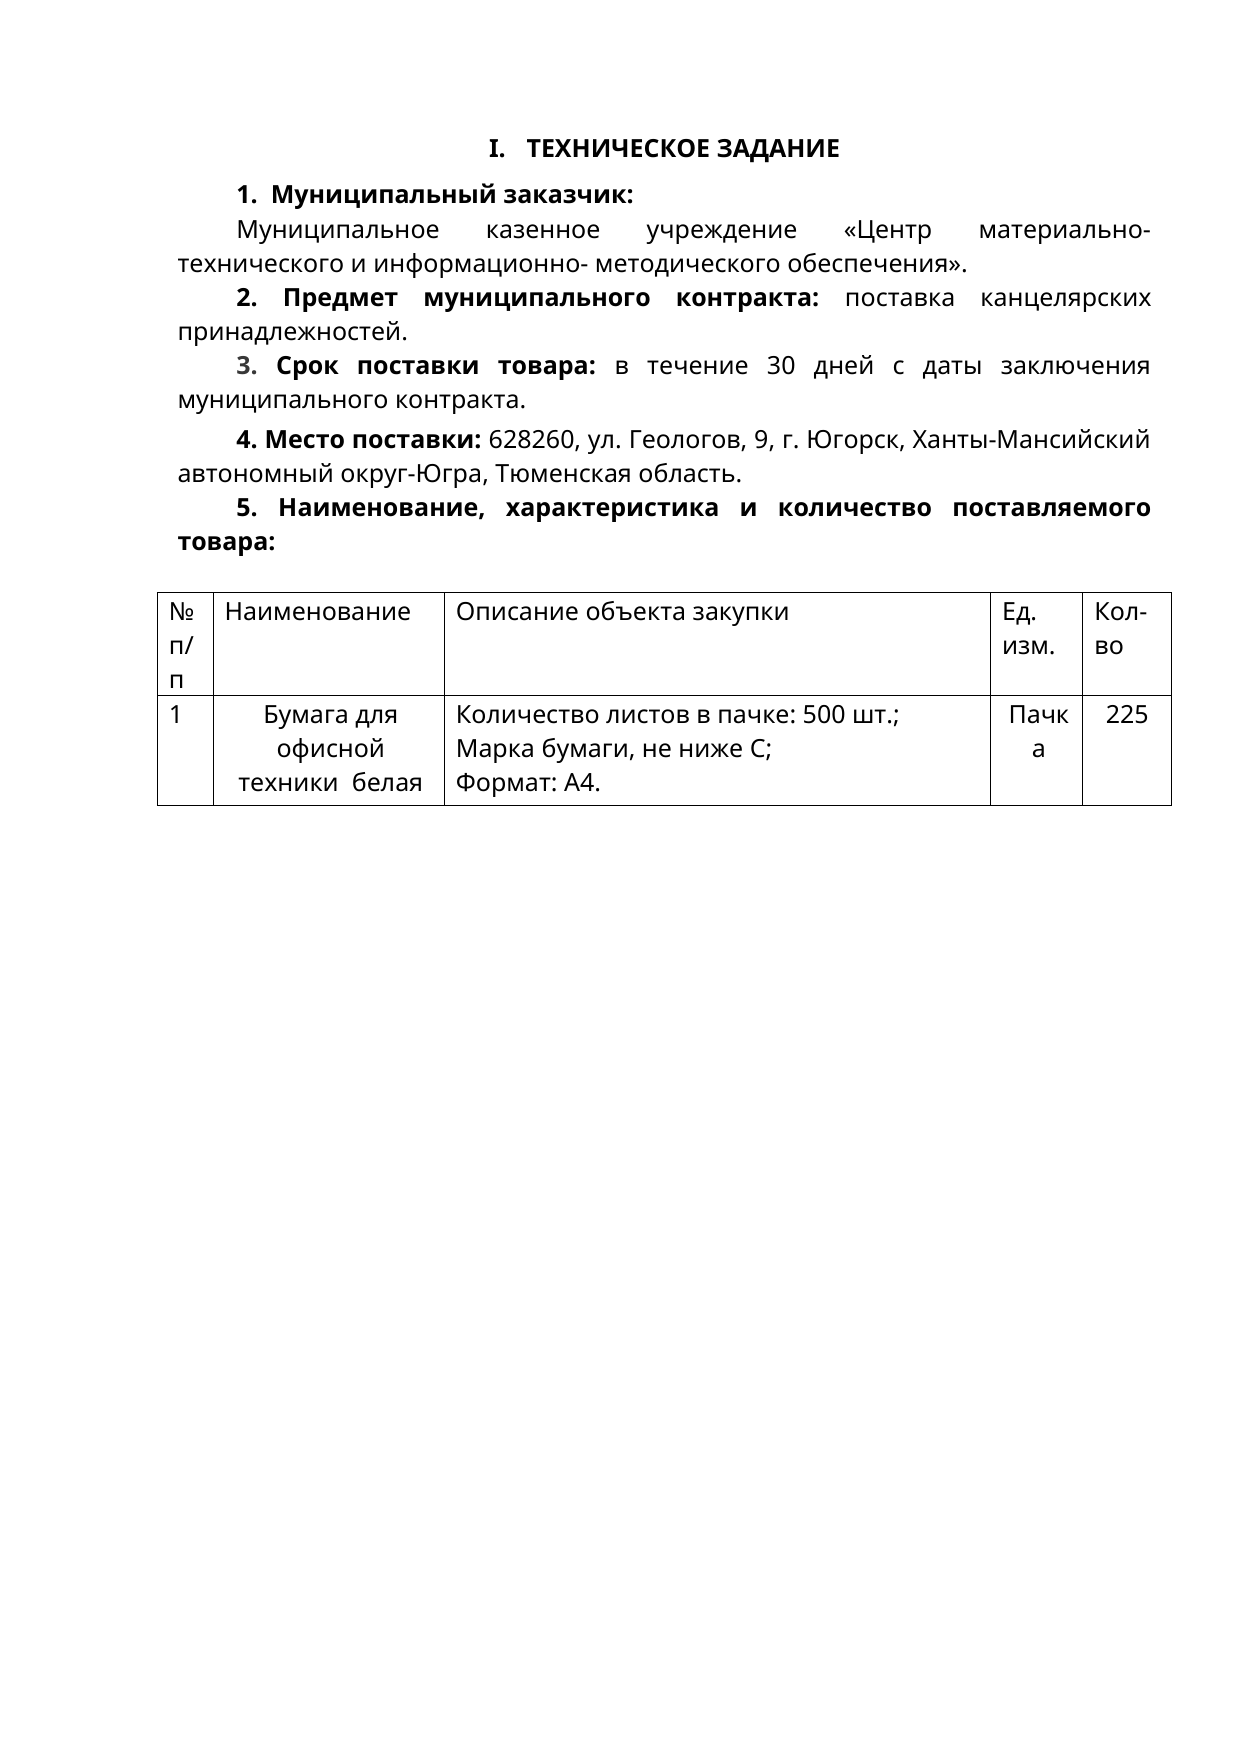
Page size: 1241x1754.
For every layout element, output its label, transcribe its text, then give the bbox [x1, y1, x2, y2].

text 4. Место поставки: 628260, ул. Геологов, 9, г. Югорск, Ханты-Мансийский автономный округ-Югра, Тюменская область. [177, 422, 1152, 490]
text 2. Предмет муниципального контракта: поставка канцелярских принадлежностей. [177, 279, 1152, 347]
table_header Наименование [214, 593, 444, 695]
table_cell 1 [158, 696, 213, 805]
list ТЕХНИЧЕСКОЕ ЗАДАНИЕ [177, 131, 1152, 165]
table_cell Бумага для офисной техники белая [214, 696, 444, 805]
text Муниципальное казенное учреждение «Центр материально-технического и информационно- методического обеспечения». [177, 211, 1152, 279]
text 3. Срок поставки товара: в течение 30 дней с даты заключения муниципального контракта. [177, 347, 1152, 416]
table_header Кол-во [1083, 593, 1171, 695]
table_header Описание объекта закупки [445, 593, 990, 695]
table_header № п/п [158, 593, 213, 695]
table_cell 225 [1083, 696, 1171, 805]
text 1. Муниципальный заказчик: [177, 177, 1152, 211]
table_cell Пачка [991, 696, 1082, 805]
text 5. Наименование, характеристика и количество поставляемого товара: [177, 490, 1152, 558]
table_header Ед. изм. [991, 593, 1082, 695]
table_cell Количество листов в пачке: 500 шт.; Марка бумаги, не ниже С; Формат: А4. [445, 696, 990, 805]
